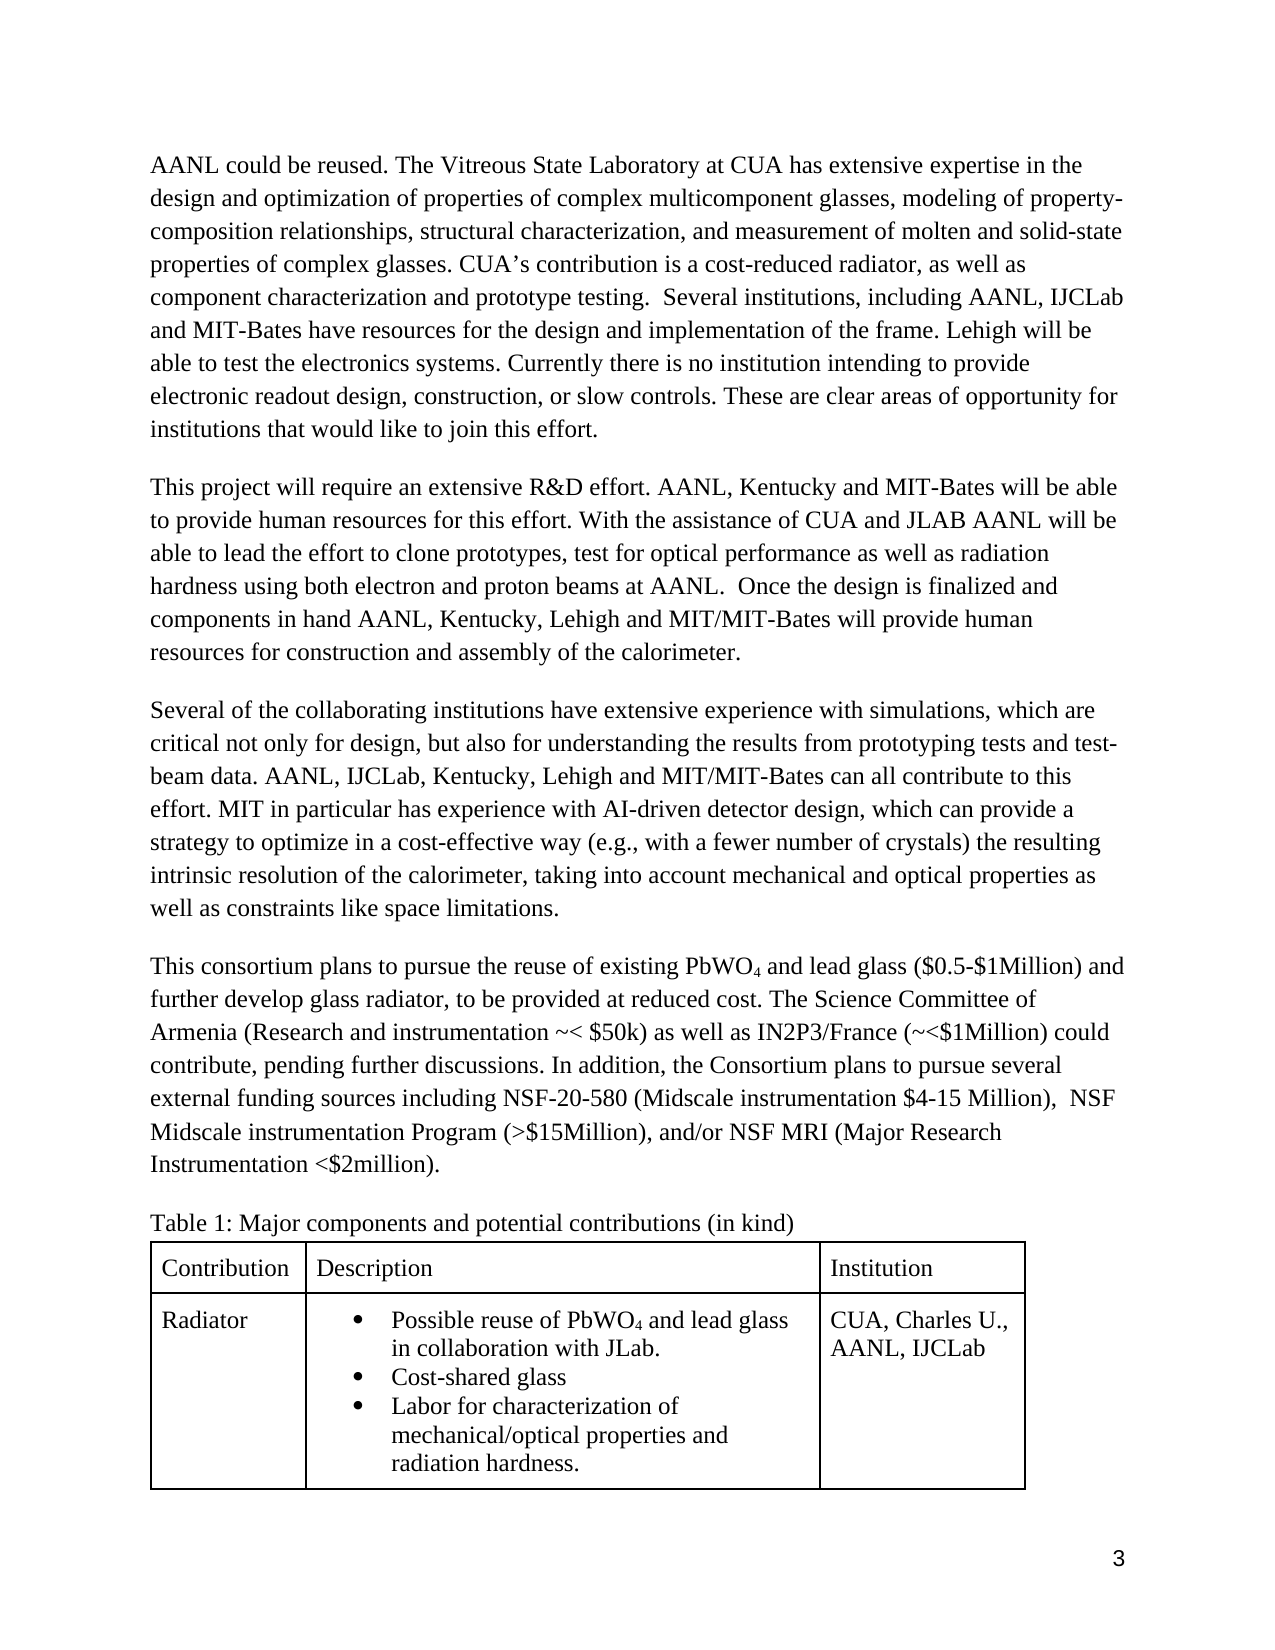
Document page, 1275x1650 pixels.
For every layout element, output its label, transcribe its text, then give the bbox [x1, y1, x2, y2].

table_cell Possible reuse of PbWO4 and lead glass in collaboration with JLab. Cost-shared glass Labor for characterization of mechanical/optical properties and radiation hardness. [307, 1294, 819, 1488]
text Several of the collaborating institutions have extensive experience with simulations, which are critical not only for design, but also for understanding the results from prototyping tests and test-beam data. AANL, IJCLab, Kentucky, Lehigh and MIT/MIT-Bates can all contribute to this effort. MIT in particular has experience with AI-driven detector design, which can provide a strategy to optimize in a cost-effective way (e.g., with a fewer number of crystals) the resulting intrinsic resolution of the calorimeter, taking into account mechanical and optical properties as well as constraints like space limitations. [150, 695, 1125, 922]
table_header Contribution [152, 1243, 305, 1292]
table_cell Radiator [152, 1294, 305, 1488]
table_cell CUA, Charles U., AANL, IJCLab [821, 1294, 1024, 1488]
text This consortium plans to pursue the reuse of existing PbWO4 and lead glass ($0.5-$1Million) and further develop glass radiator, to be provided at reduced cost. The Science Committee of Armenia (Research and instrumentation ~< $50k) as well as IN2P3/France (~<$1Million) could contribute, pending further discussions. In addition, the Consortium plans to pursue several external funding sources including NSF-20-580 (Midscale instrumentation $4-15 Million), NSF Midscale instrumentation Program (>$15Million), and/or NSF MRI (Major Research Instrumentation <$2million). [150, 951, 1125, 1178]
table_header Institution [821, 1243, 1024, 1292]
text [150, 150, 1125, 443]
table_header Description [307, 1243, 819, 1292]
text Table 1: Major components and potential contributions (in kind) [150, 1208, 1125, 1236]
text This project will require an extensive R&D effort. AANL, Kentucky and MIT-Bates will be able to provide human resources for this effort. With the assistance of CUA and JLAB AANL will be able to lead the effort to clone prototypes, test for optical performance as well as radiation hardness using both electron and proton beams at AANL. Once the design is finalized and components in hand AANL, Kentucky, Lehigh and MIT/MIT-Bates will provide human resources for construction and assembly of the calorimeter. [150, 472, 1125, 666]
